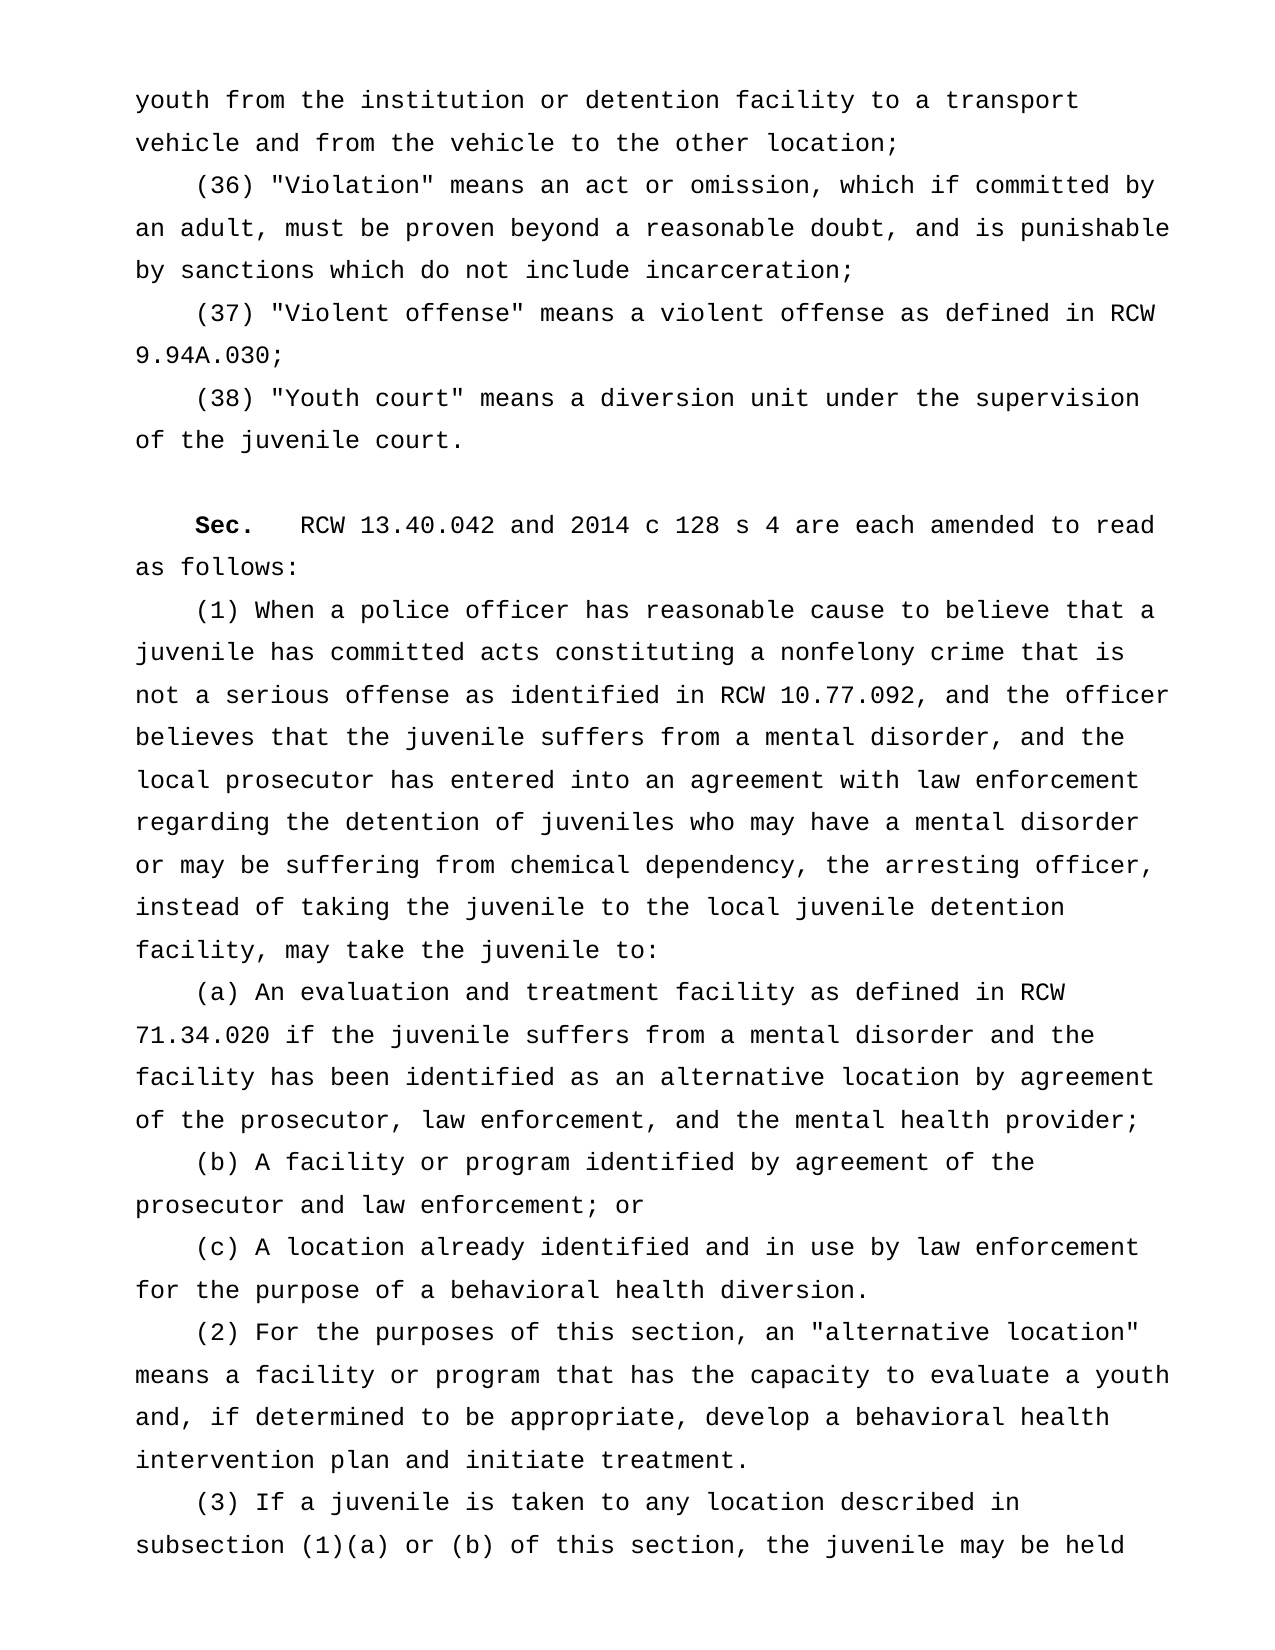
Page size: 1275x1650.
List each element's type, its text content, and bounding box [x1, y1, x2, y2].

text (36) "Violation" means an act or omission, which if committed by an adult, must be proven beyond a reasonable doubt, and is punishable by sanctions which do not include incarceration; [135, 160, 1170, 287]
text Sec. RCW 13.40.042 and 2014 c 128 s 4 are each amended to read as follows: [135, 499, 1170, 584]
text (2) For the purposes of this section, an "alternative location" means a facility or program that has the capacity to evaluate a youth and, if determined to be appropriate, develop a behavioral health intervention plan and initiate treatment. [135, 1307, 1170, 1477]
text (b) A facility or program identified by agreement of the prosecutor and law enforcement; or [135, 1137, 1170, 1222]
text (a) An evaluation and treatment facility as defined in RCW 71.34.020 if the juvenile suffers from a mental disorder and the facility has been identified as an alternative location by agreement of the prosecutor, law enforcement, and the mental health provider; [135, 967, 1170, 1137]
text (c) A location already identified and in use by law enforcement for the purpose of a behavioral health diversion. [135, 1222, 1170, 1307]
text (1) When a police officer has reasonable cause to believe that a juvenile has committed acts constituting a nonfelony crime that is not a serious offense as identified in RCW 10.77.092, and the officer believes that the juvenile suffers from a mental disorder, and the local prosecutor has entered into an agreement with law enforcement regarding the detention of juveniles who may have a mental disorder or may be suffering from chemical dependency, the arresting officer, instead of taking the juvenile to the local juvenile detention facility, may take the juvenile to: [135, 584, 1170, 967]
text (37) "Violent offense" means a violent offense as defined in RCW 9.94A.030; [135, 287, 1170, 372]
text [135, 75, 1170, 160]
text (38) "Youth court" means a diversion unit under the supervision of the juvenile court. [135, 372, 1170, 457]
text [135, 1477, 1170, 1562]
